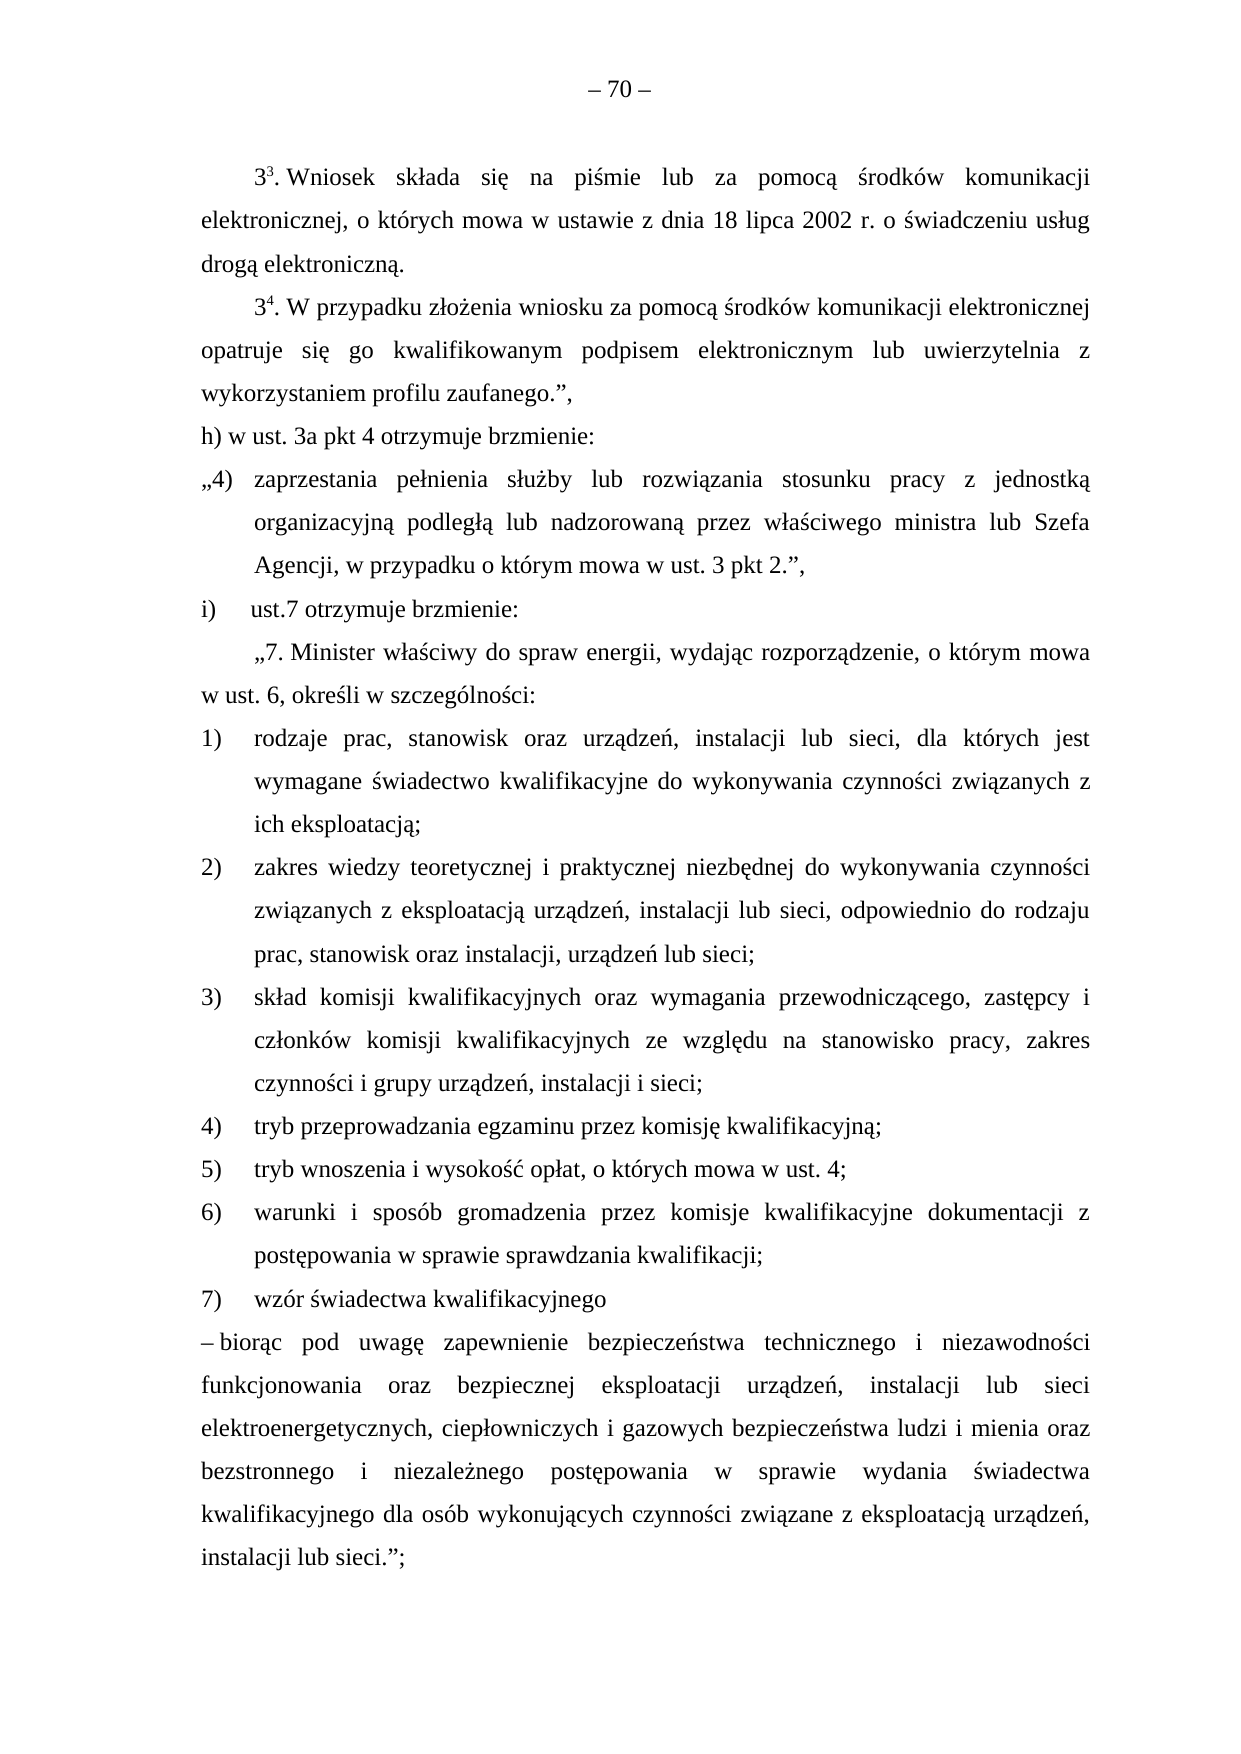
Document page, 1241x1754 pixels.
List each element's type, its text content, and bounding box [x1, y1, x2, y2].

text 1) rodzaje prac, stanowisk oraz urządzeń, instalacji lub sieci, dla których jest wymagane świadectwo kwalifikacyjne do wykonywania czynności związanych z ich eksploatacją; [201, 723, 1091, 838]
text h) w ust. 3a pkt 4 otrzymuje brzmienie: [201, 421, 1091, 450]
text 34. W przypadku złożenia wniosku za pomocą środków komunikacji elektronicznej opatruje się go kwalifikowanym podpisem elektronicznym lub uwierzytelnia z wykorzystaniem profilu zaufanego.”, [201, 292, 1091, 407]
text 33. Wniosek składa się na piśmie lub za pomocą środków komunikacji elektronicznej, o których mowa w ustawie z dnia 18 lipca 2002 r. o świadczeniu usług drogą elektroniczną. [201, 162, 1091, 277]
text „7. Minister właściwy do spraw energii, wydając rozporządzenie, o którym mowa w ust. 6, określi w szczególności: [201, 637, 1091, 709]
text 4) tryb przeprowadzania egzaminu przez komisję kwalifikacyjną; [201, 1111, 1091, 1140]
text 6) warunki i sposób gromadzenia przez komisje kwalifikacyjne dokumentacji z postępowania w sprawie sprawdzania kwalifikacji; [201, 1197, 1091, 1269]
text i) ust.7 otrzymuje brzmienie: [201, 594, 1091, 622]
text „4) zaprzestania pełnienia służby lub rozwiązania stosunku pracy z jednostką organizacyjną podległą lub nadzorowaną przez właściwego ministra lub Szefa Agencji, w przypadku o którym mowa w ust. 3 pkt 2.”, [201, 464, 1091, 579]
text 3) skład komisji kwalifikacyjnych oraz wymagania przewodniczącego, zastępcy i członków komisji kwalifikacyjnych ze względu na stanowisko pracy, zakres czynności i grupy urządzeń, instalacji i sieci; [201, 982, 1091, 1097]
text – biorąc pod uwagę zapewnienie bezpieczeństwa technicznego i niezawodności funkcjonowania oraz bezpiecznej eksploatacji urządzeń, instalacji lub sieci elektroenergetycznych, ciepłowniczych i gazowych bezpieczeństwa ludzi i mienia oraz bezstronnego i niezależnego postępowania w sprawie wydania świadectwa kwalifikacyjnego dla osób wykonujących czynności związane z eksploatacją urządzeń, instalacji lub sieci.”; [201, 1327, 1091, 1571]
text 7) wzór świadectwa kwalifikacyjnego [201, 1284, 1091, 1312]
text 2) zakres wiedzy teoretycznej i praktycznej niezbędnej do wykonywania czynności związanych z eksploatacją urządzeń, instalacji lub sieci, odpowiednio do rodzaju prac, stanowisk oraz instalacji, urządzeń lub sieci; [201, 852, 1091, 967]
text 5) tryb wnoszenia i wysokość opłat, o których mowa w ust. 4; [201, 1154, 1091, 1183]
